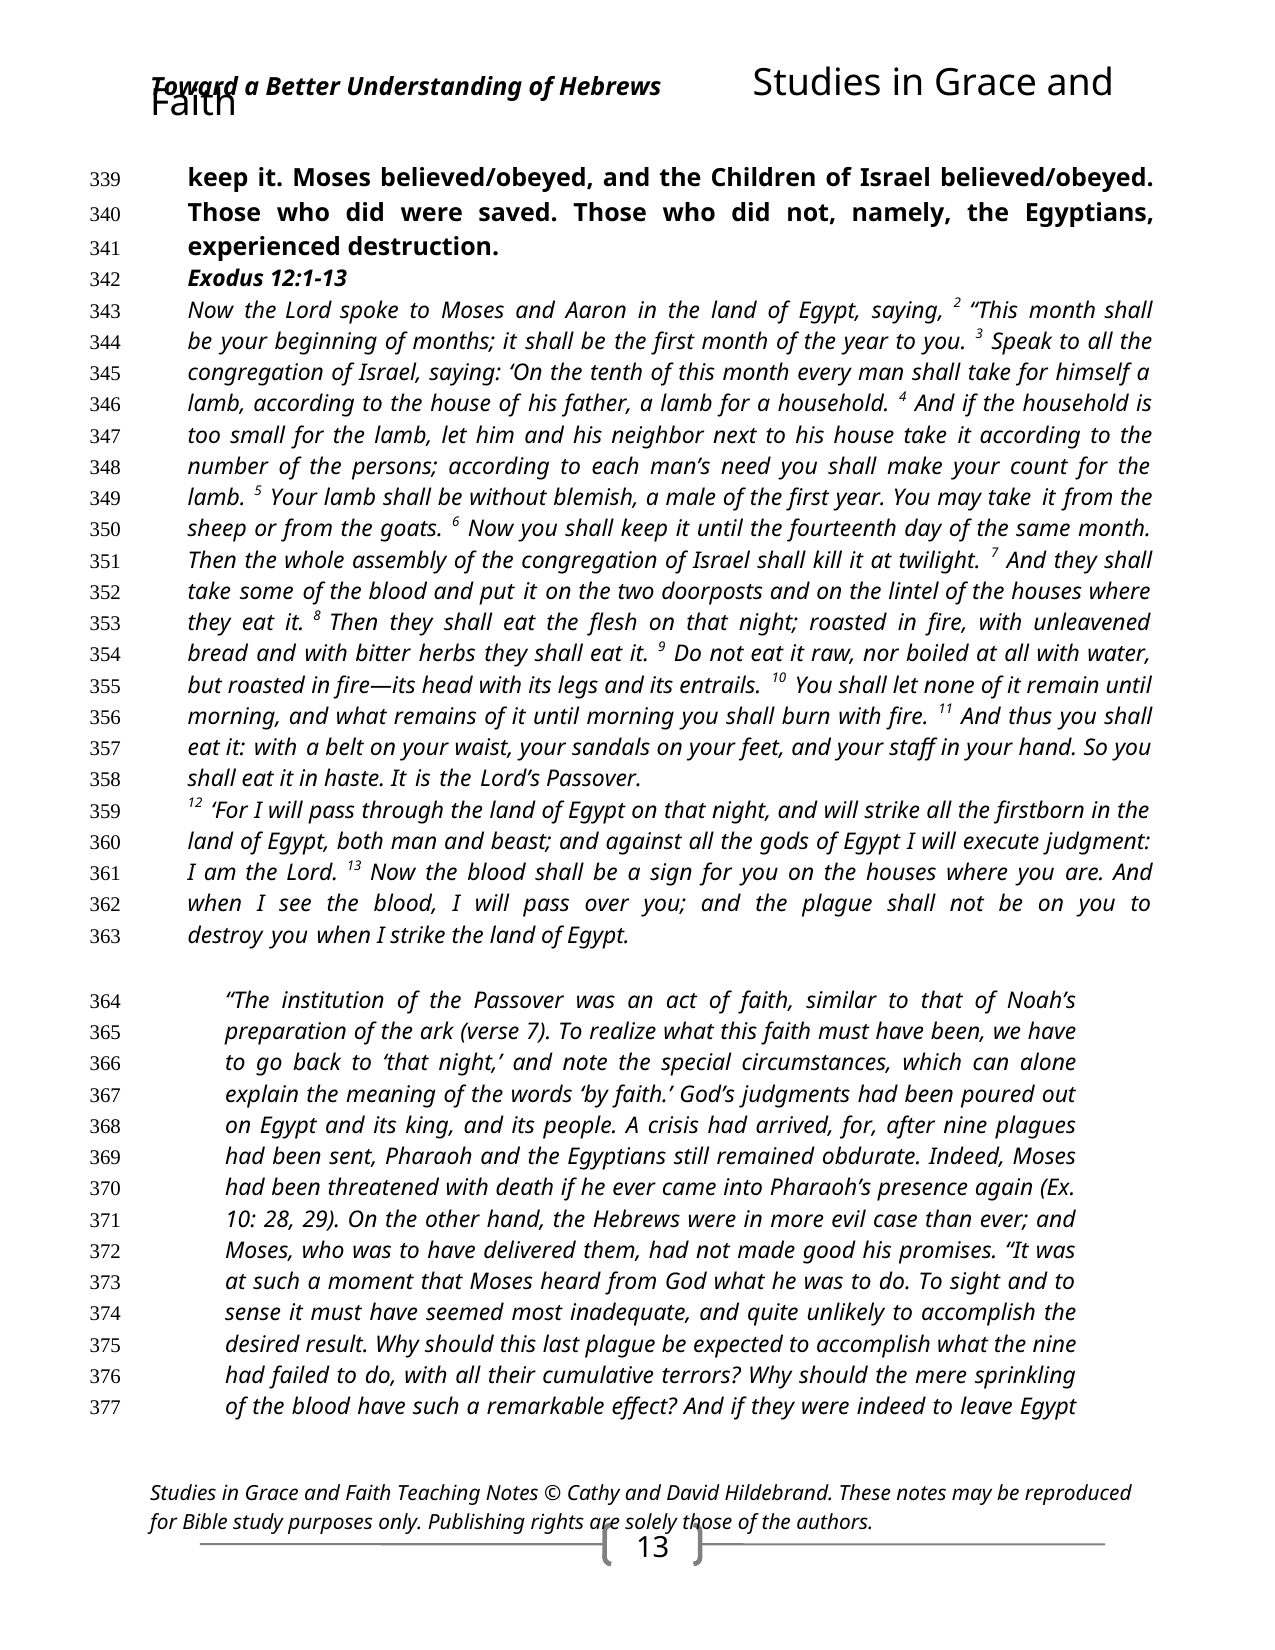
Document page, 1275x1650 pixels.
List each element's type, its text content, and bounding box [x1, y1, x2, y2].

list Now the Lord spoke to Moses and Aaron in the land of Egypt, saying, 2 “This month shall be your beginning of months; it shall be the first month of the year to you. 3 Speak to all the congregation of Israel, saying: ‘On the tenth of this month every man shall take for himself a lamb, according to the house of his father, a lamb for a household. 4 And if the household is too small for the lamb, let him and his neighbor next to his house take it according to the number of the persons; according to each man’s need you shall make your count for the lamb. 5 Your lamb shall be without blemish, a male of the first year. You may take it from the sheep or from the goats. 6 Now you shall keep it until the fourteenth day of the same month. Then the whole assembly of the congregation of Israel shall kill it at twilight. 7 And they shall take some of the blood and put it on the two doorposts and on the lintel of the houses where they eat it. 8 Then they shall eat the flesh on that night; roasted in fire, with unleavened bread and with bitter herbs they shall eat it. 9 Do not eat it raw, nor boiled at all with water, but roasted in fire—its head with its legs and its entrails. 10 You shall let none of it remain until morning, and what remains of it until morning you shall burn with fire. 11 And thus you shall eat it: with a belt on your waist, your sandals on your feet, and your staff in your hand. So you shall eat it in haste. It is the Lord’s Passover. [187, 293, 1155, 793]
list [150, 160, 1155, 262]
list 12 ‘For I will pass through the land of Egypt on that night, and will strike all the firstborn in the land of Egypt, both man and beast; and against all the gods of Egypt I will execute judgment: I am the Lord. 13 Now the blood shall be a sign for you on the houses where you are. And when I see the blood, I will pass over you; and the plague shall not be on you to destroy you when I strike the land of Egypt. [187, 793, 1155, 950]
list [225, 984, 1080, 1421]
list Exodus 12:1-13 [187, 262, 1155, 293]
